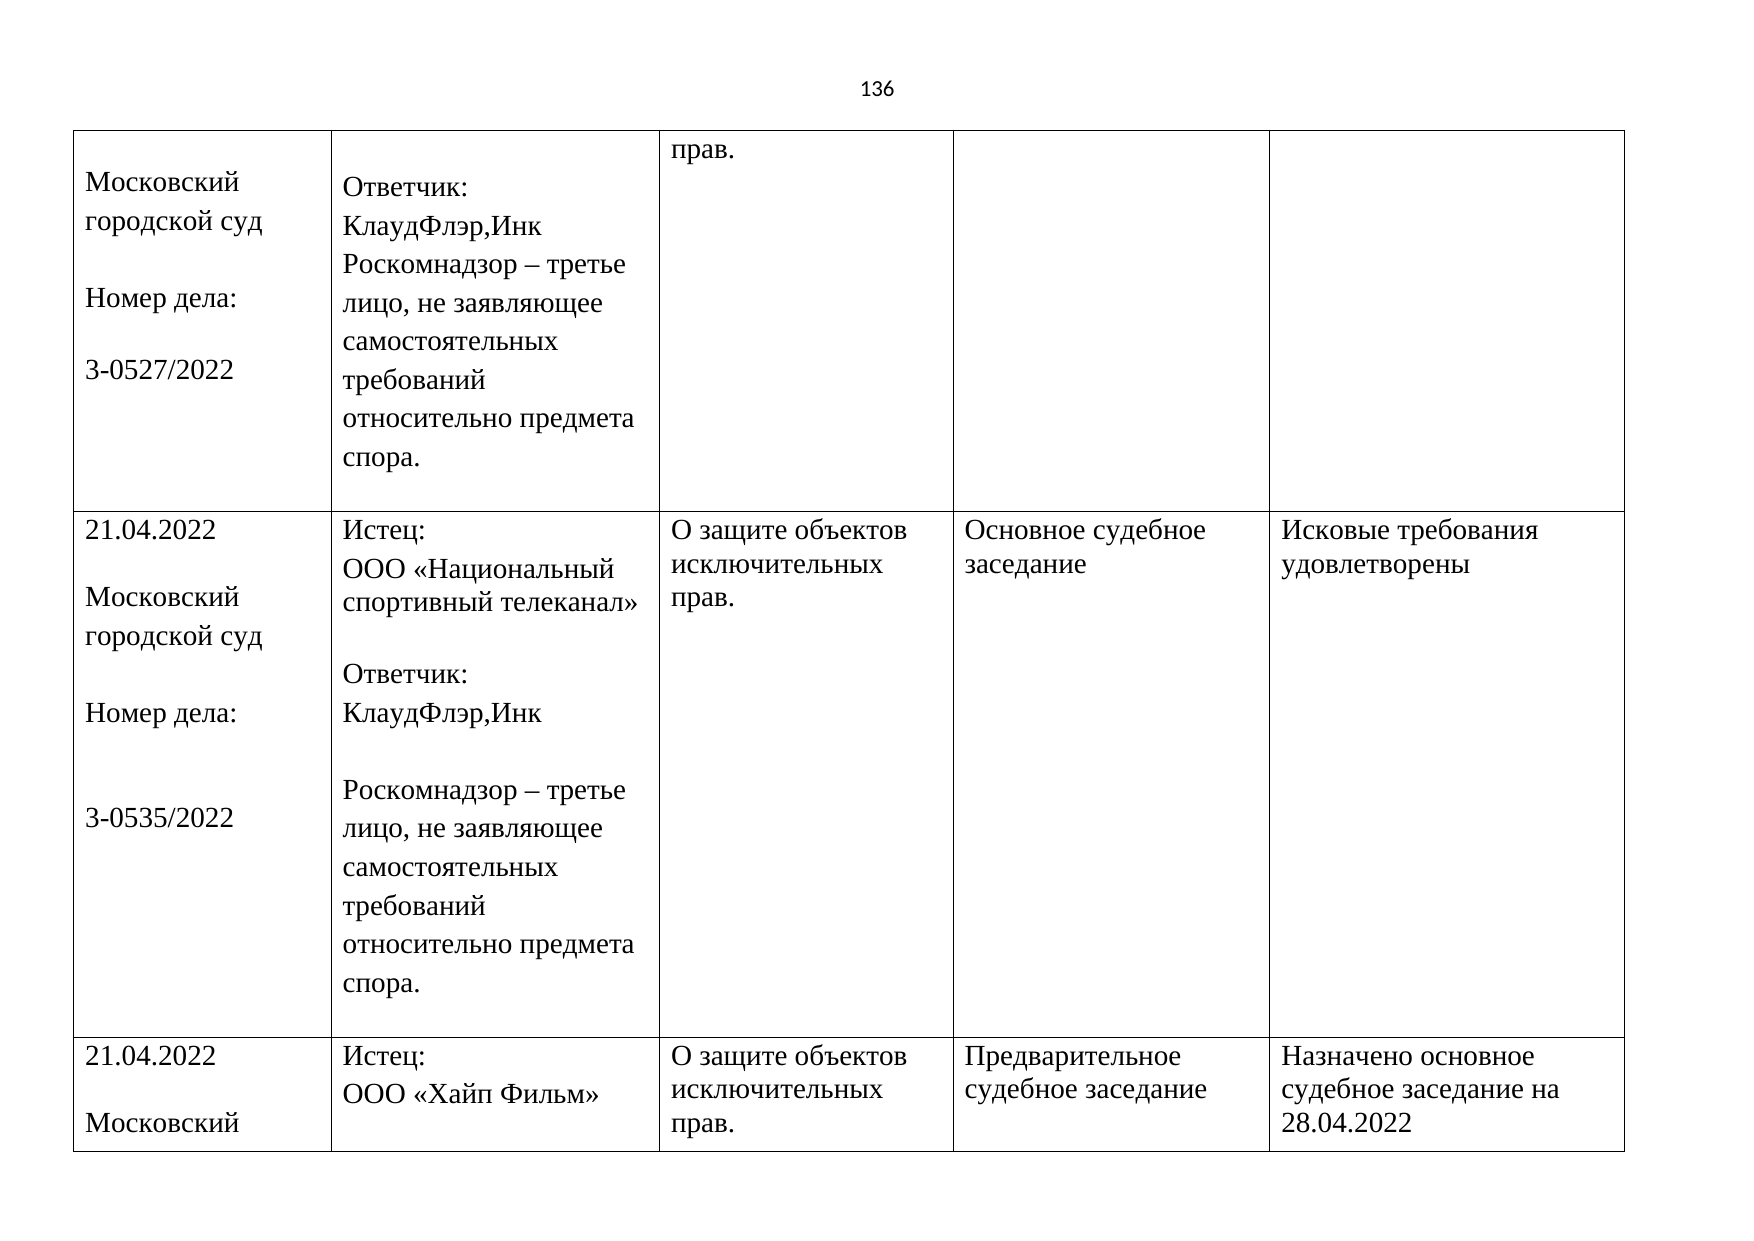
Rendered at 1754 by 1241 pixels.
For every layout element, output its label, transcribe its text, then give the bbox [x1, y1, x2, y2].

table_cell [74, 131, 331, 511]
table_cell Исковые требования удовлетворены [1270, 512, 1624, 1037]
table_cell 21.04.2022 Московский городской суд Номер дела: 3-0535/2022 [74, 512, 331, 1037]
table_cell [954, 1038, 1269, 1151]
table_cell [332, 131, 659, 511]
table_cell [74, 1038, 331, 1151]
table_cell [1270, 131, 1624, 511]
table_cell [660, 1038, 953, 1151]
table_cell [660, 131, 953, 511]
table_cell О защите объектов исключительных прав. [660, 512, 953, 1037]
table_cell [1270, 1038, 1624, 1151]
table_cell Истец: ООО «Национальный спортивный телеканал» Ответчик: КлаудФлэр,Инк Роскомнадзор – третье лицо, не заявляющее самостоятельных требований относительно предмета спора. [332, 512, 659, 1037]
table_cell Основное судебное заседание [954, 512, 1269, 1037]
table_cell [332, 1038, 659, 1151]
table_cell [954, 131, 1269, 511]
